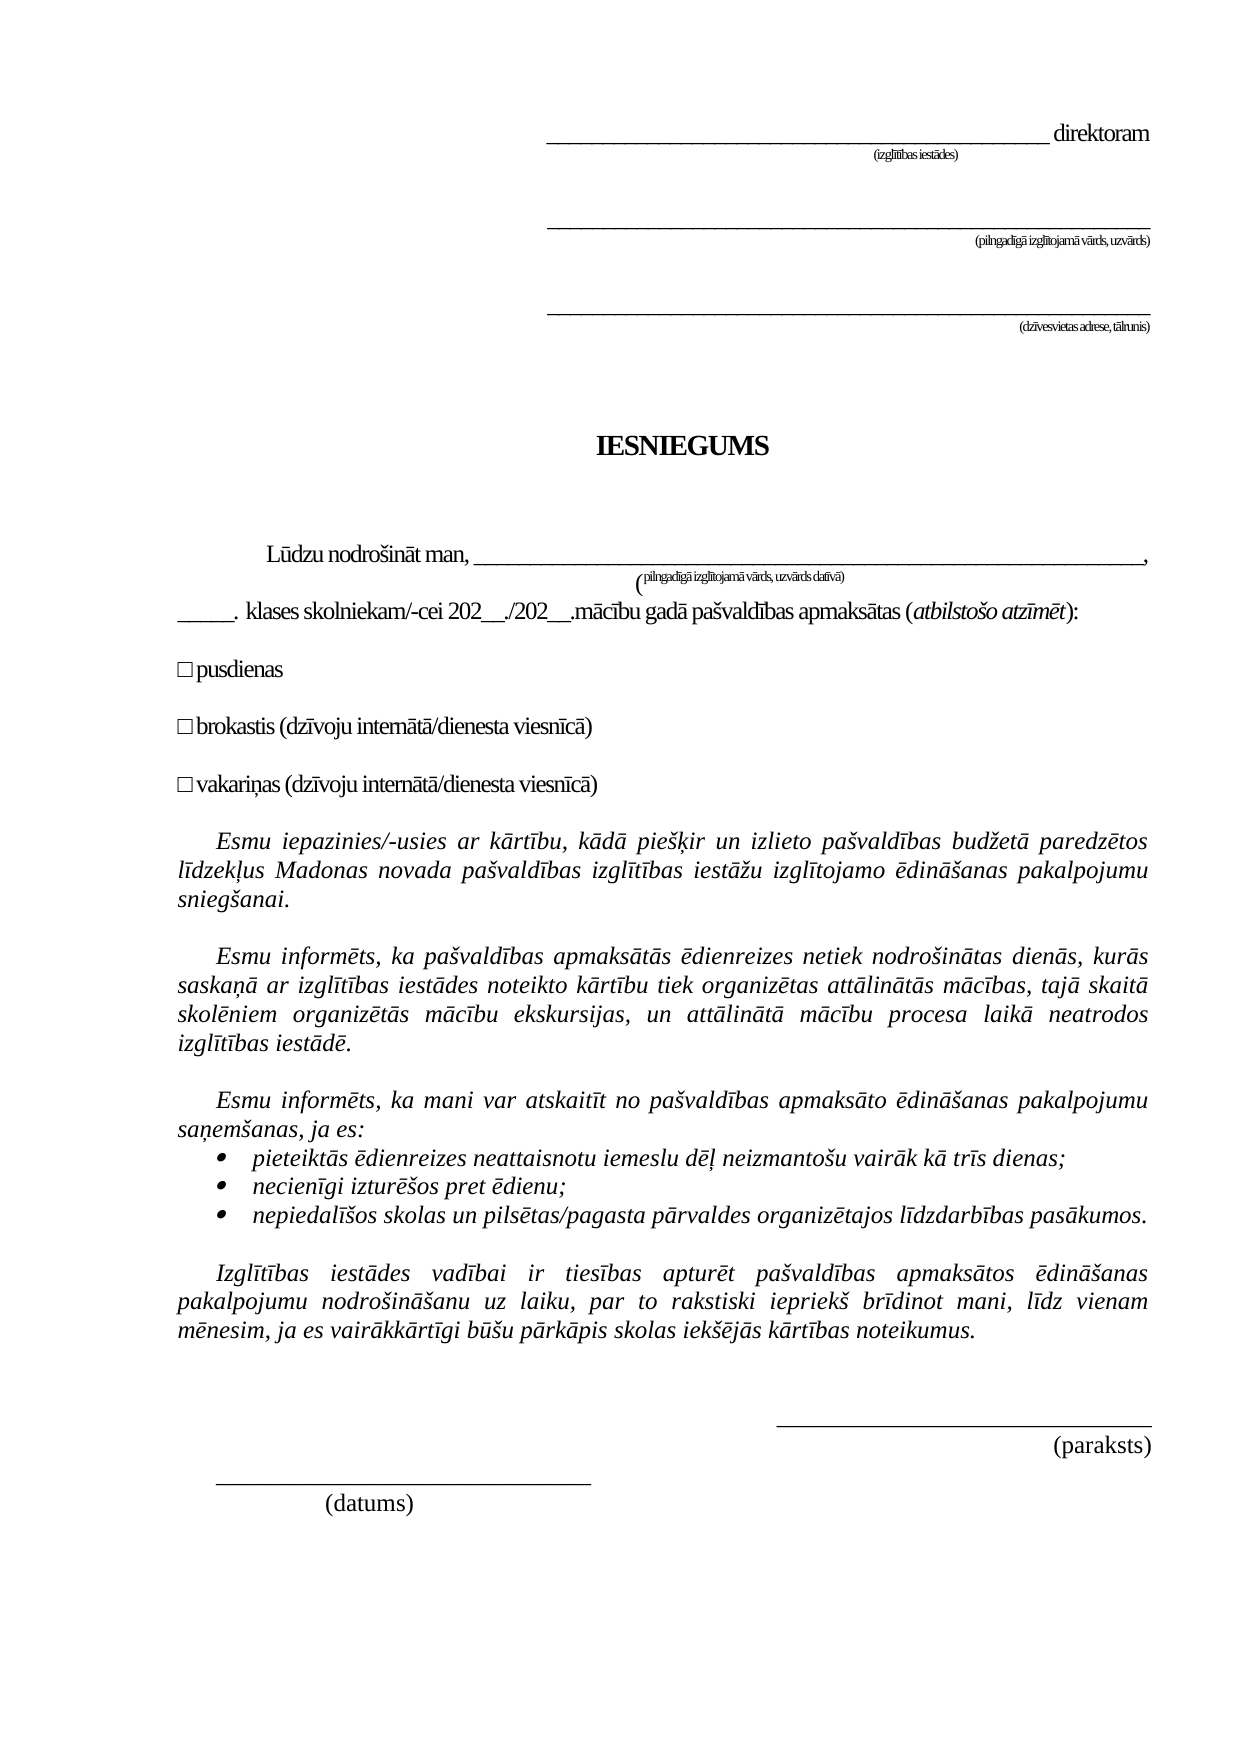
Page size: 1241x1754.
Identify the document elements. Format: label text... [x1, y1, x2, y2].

list nepiedalīšos skolas un pilsētas/pagasta pārvaldes organizētajos līdzdarbības pasākumos. [215, 1200, 1152, 1229]
text (izglītības iestādes) [177, 147, 960, 175]
text _____. klases skolniekam/-cei 202__./202__.mācību gadā pašvaldības apmaksātas (atbilstošo atzīmēt): [177, 596, 1152, 625]
text _____________________________________________ direktoram [140, 118, 1152, 147]
text (pilngadīgā izglītojamā vārds, uzvārds datīvā) [177, 568, 1152, 596]
text Lūdzu nodrošināt man, ____________________________________________________________, [177, 539, 1152, 568]
text Esmu informēts, ka pašvaldības apmaksātās ēdienreizes netiek nodrošinātas dienās, kurās saskaņā ar izglītības iestādes noteikto kārtību tiek organizētas attālinātās mācības, tajā skaitā skolēniem organizētās mācību ekskursijas, un attālinātā mācību procesa laikā neatrodos izglītības iestādē. [177, 941, 1152, 1056]
text ______________________________________________________ [140, 289, 1152, 318]
text ______________________________ [177, 1401, 1152, 1430]
text ______________________________________________________ [140, 204, 1152, 232]
text □ pusdienas [177, 625, 1152, 683]
text (dzīvesvietas adrese, tālrunis) [140, 318, 1152, 346]
text ______________________________ [177, 1459, 1152, 1488]
list necienīgi izturēšos pret ēdienu; [215, 1171, 1152, 1200]
text Esmu iepazinies/-usies ar kārtību, kādā piešķir un izlieto pašvaldības budžetā paredzētos līdzekļus Madonas novada pašvaldības izglītības iestāžu izglītojamo ēdināšanas pakalpojumu sniegšanai. [177, 826, 1152, 913]
text IESNIEGUMS [216, 432, 1151, 461]
text □ vakariņas (dzīvoju internātā/dienesta viesnīcā) [177, 740, 1152, 798]
text (paraksts) [177, 1430, 1152, 1459]
list pieteiktās ēdienreizes neattaisnotu iemeslu dēļ neizmantošu vairāk kā trīs dienas; [215, 1143, 1152, 1171]
text Esmu informēts, ka mani var atskaitīt no pašvaldības apmaksāto ēdināšanas pakalpojumu saņemšanas, ja es: [177, 1085, 1152, 1143]
text (pilngadīgā izglītojamā vārds, uzvārds) [140, 232, 1152, 261]
text Izglītības iestādes vadībai ir tiesības apturēt pašvaldības apmaksātos ēdināšanas pakalpojumu nodrošināšanu uz laiku, par to rakstiski iepriekš brīdinot mani, līdz vienam mēnesim, ja es vairākkārtīgi būšu pārkāpis skolas iekšējās kārtības noteikumus. [177, 1258, 1152, 1344]
text (datums) [177, 1488, 1152, 1516]
text □ brokastis (dzīvoju internātā/dienesta viesnīcā) [177, 683, 1152, 740]
